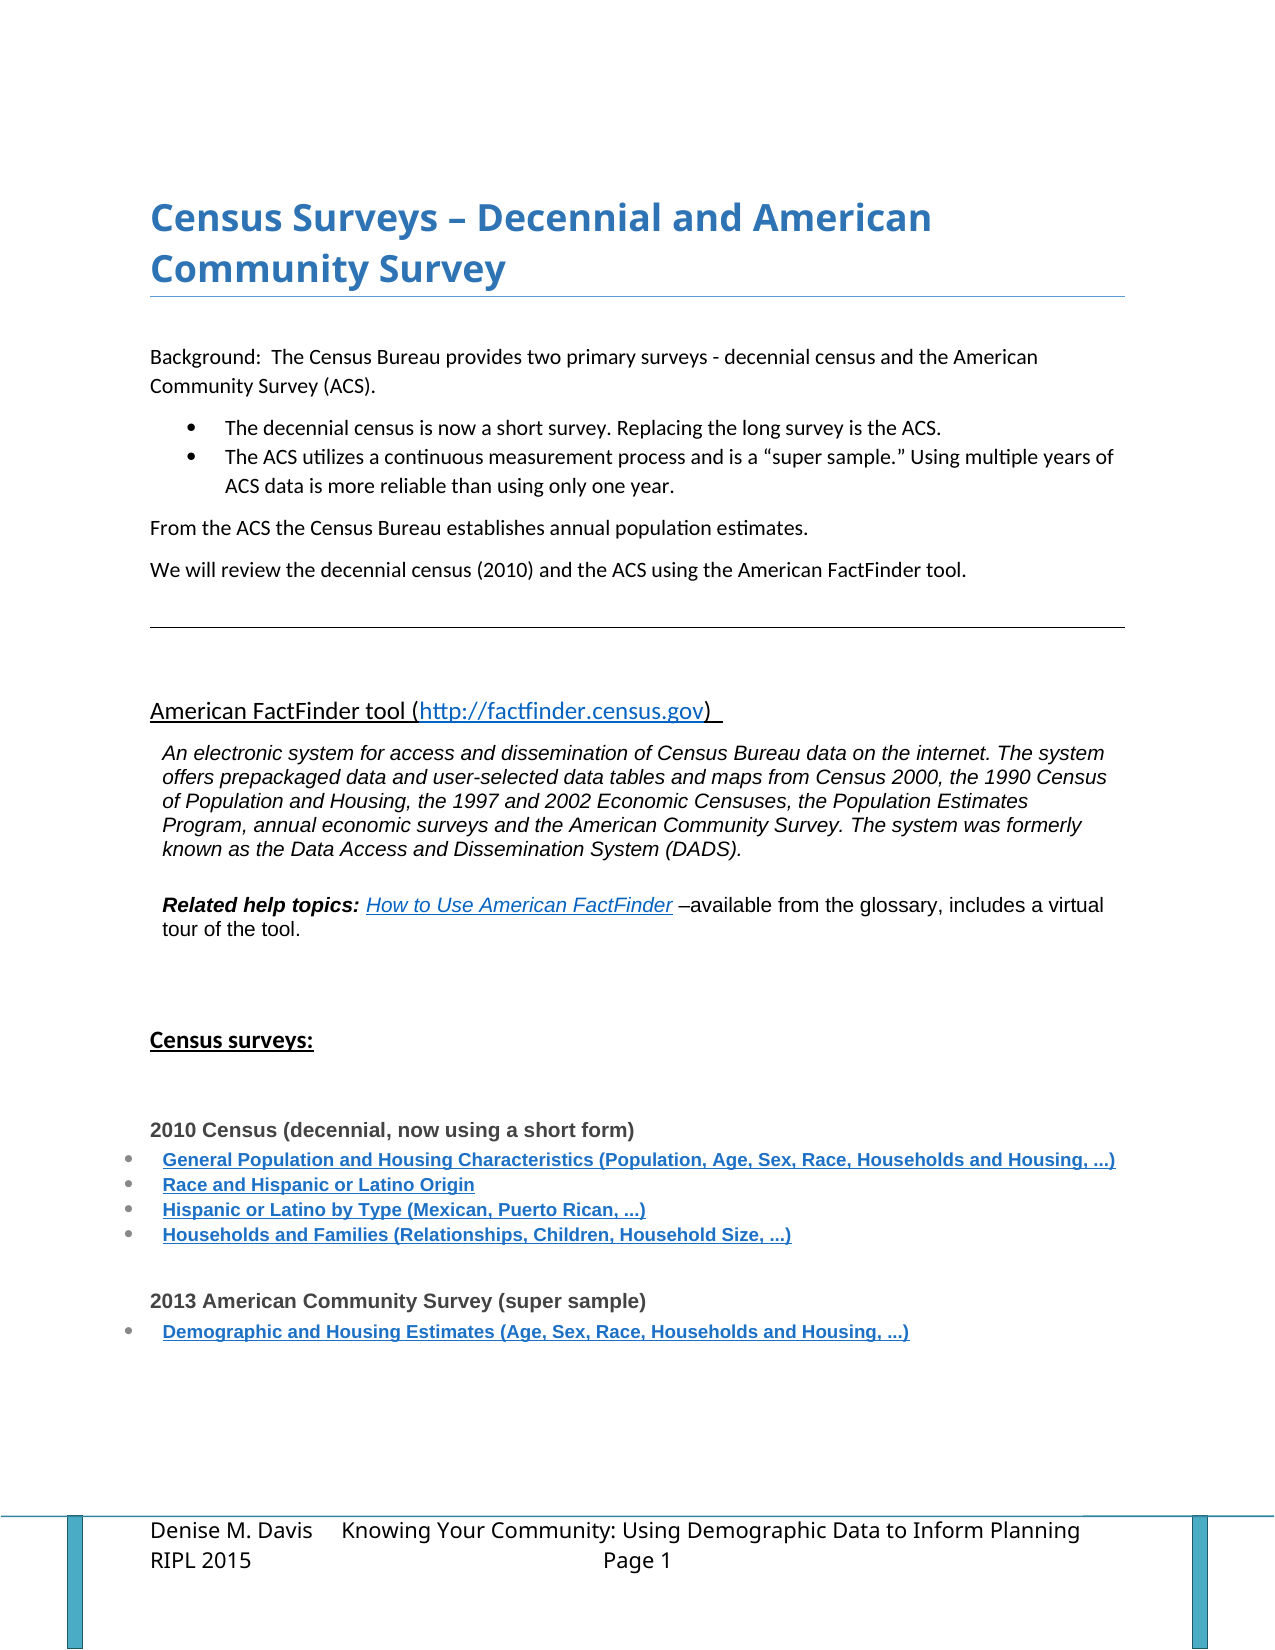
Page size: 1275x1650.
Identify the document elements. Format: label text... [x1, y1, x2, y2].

subtitle Census Surveys – Decennial and American Community Survey [150, 192, 1125, 296]
list The ACS utilizes a continuous measurement process and is a “super sample.” Using multiple years of ACS data is more reliable than using only one year. [187, 443, 1125, 499]
text Background: The Census Bureau provides two primary surveys - decennial census and the American Community Survey (ACS). [150, 343, 1125, 399]
list Hispanic or Latino by Type (Mexican, Puerto Rican, ...) [125, 1196, 1125, 1221]
list General Population and Housing Characteristics (Population, Age, Sex, Race, Households and Housing, ...) [125, 1146, 1125, 1171]
list Demographic and Housing Estimates (Age, Sex, Race, Households and Housing, ...) [125, 1318, 1125, 1343]
list Households and Families (Relationships, Children, Household Size, ...) [125, 1221, 1125, 1246]
text We will review the decennial census (2010) and the ACS using the American FactFinder tool. [150, 556, 1125, 583]
subtitle 2013 American Community Survey (super sample) [150, 1288, 1125, 1313]
list The decennial census is now a short survey. Replacing the long survey is the ACS. [187, 414, 1125, 441]
text Census surveys: [150, 1024, 1125, 1054]
text An electronic system for access and dissemination of Census Bureau data on the internet. The system offers prepackaged data and user-selected data tables and maps from Census 2000, the 1990 Census of Population and Housing, the 1997 and 2002 Economic Censuses, the Population Estimates Program, annual economic surveys and the American Community Survey. The system was formerly known as the Data Access and Dissemination System (DADS). [162, 741, 1111, 861]
text American FactFinder tool (http://factfinder.census.gov) [150, 695, 1125, 725]
subtitle 2010 Census (decennial, now using a short form) [150, 1116, 1125, 1141]
list Race and Hispanic or Latino Origin [125, 1171, 1125, 1196]
text From the ACS the Census Bureau establishes annual population estimates. [150, 514, 1125, 541]
text Related help topics: How to Use American FactFinder –available from the glossary, includes a virtual tour of the tool. [162, 893, 1111, 941]
